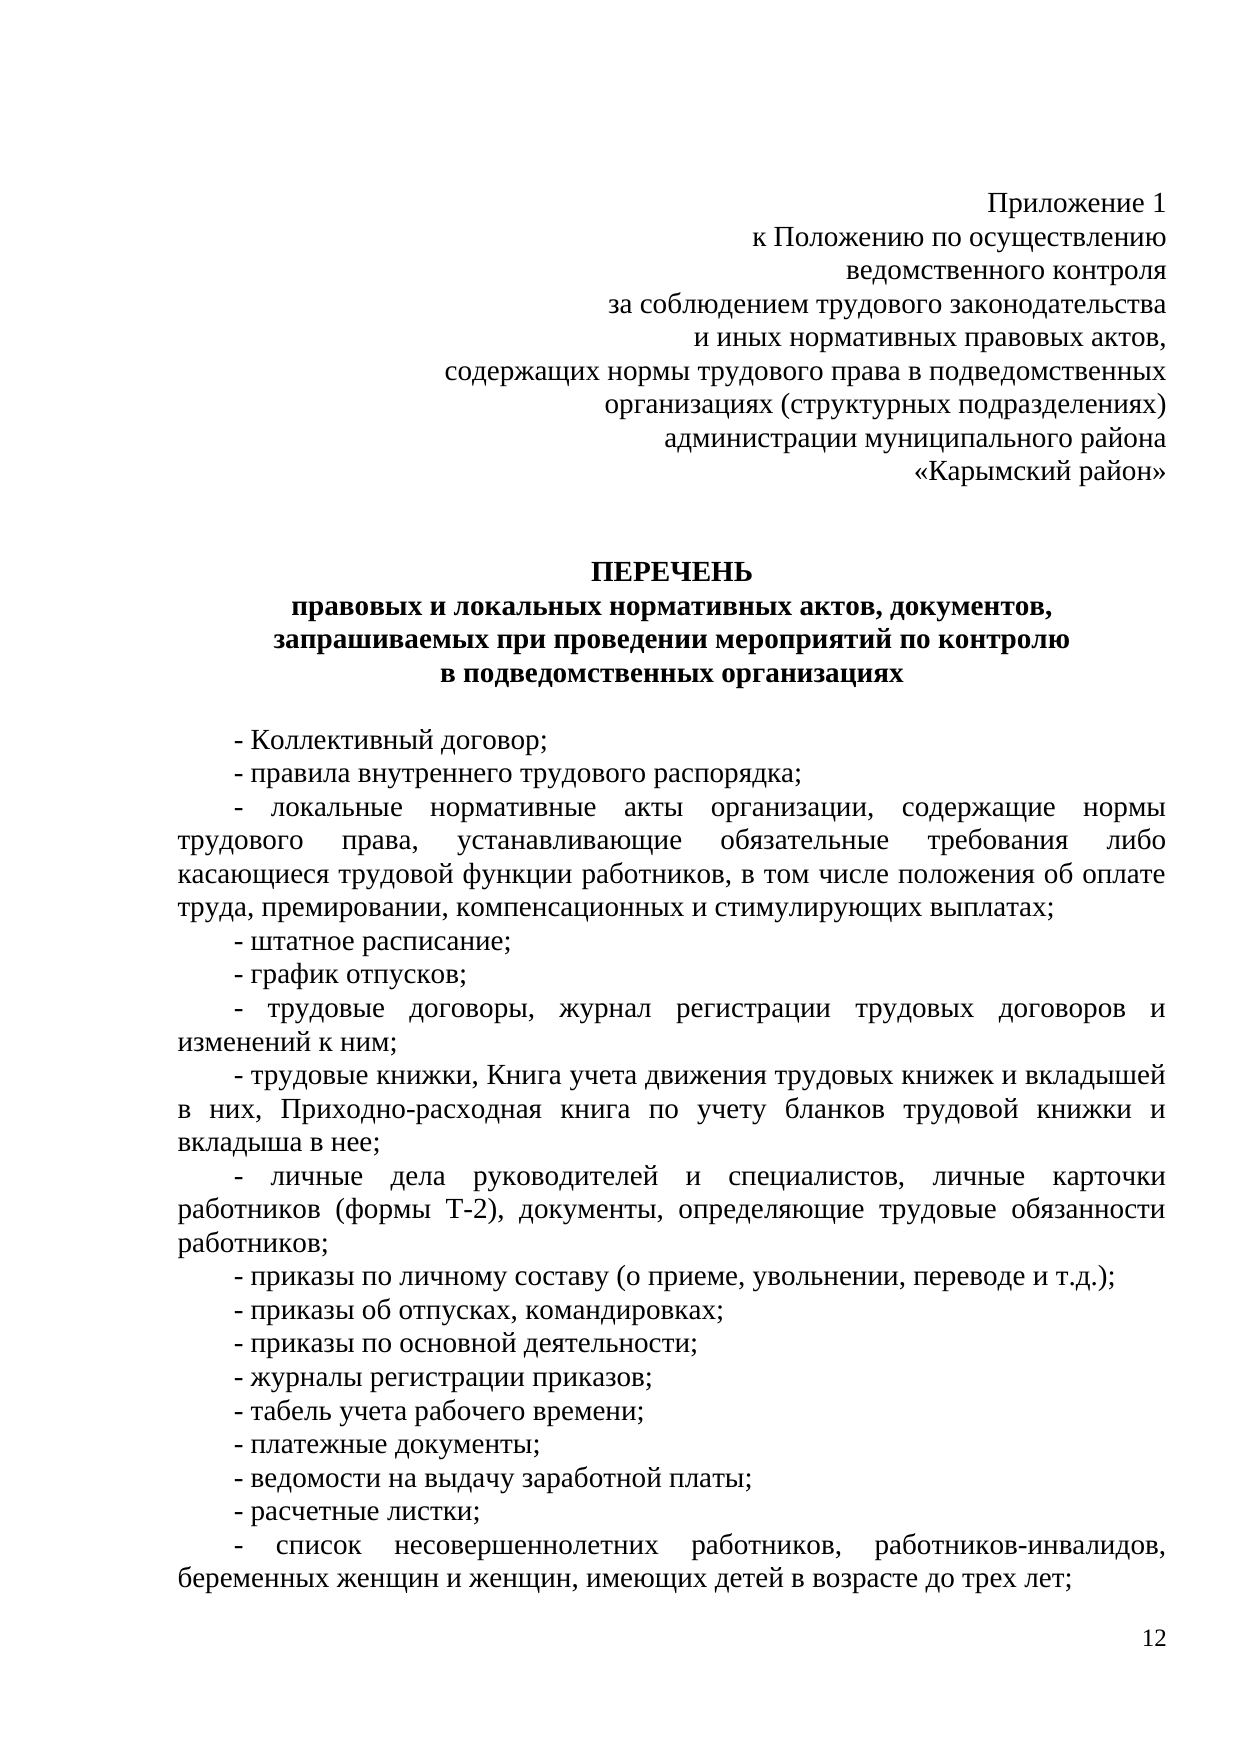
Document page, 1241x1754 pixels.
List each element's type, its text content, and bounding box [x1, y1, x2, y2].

title и иных нормативных правовых актов, [177, 319, 1167, 353]
title содержащих нормы трудового права в подведомственных [177, 353, 1167, 386]
text - приказы по основной деятельности; [177, 1326, 1167, 1359]
text - штатное расписание; [177, 923, 1167, 957]
title организациях (структурных подразделениях) [177, 386, 1167, 420]
text ПЕРЕЧЕНЬ [177, 554, 1167, 588]
text - личные дела руководителей и специалистов, личные карточки работников (формы Т-2), документы, определяющие трудовые обязанности работников; [177, 1158, 1167, 1258]
text - расчетные листки; [177, 1493, 1167, 1527]
text - Коллективный договор; [177, 722, 1167, 755]
text - правила внутреннего трудового распорядка; [177, 755, 1167, 789]
text - приказы по личному составу (о приеме, увольнении, переводе и т.д.); [177, 1258, 1167, 1292]
text - локальные нормативные акты организации, содержащие нормы трудового права, устанавливающие обязательные требования либо касающиеся трудовой функции работников, в том числе положения об оплате труда, премировании, компенсационных и стимулирующих выплатах; [177, 789, 1167, 923]
text правовых и локальных нормативных актов, документов, [177, 588, 1167, 621]
text - приказы об отпусках, командировках; [177, 1292, 1167, 1326]
title «Карымский район» [177, 453, 1167, 487]
text - платежные документы; [177, 1426, 1167, 1460]
text - трудовые договоры, журнал регистрации трудовых договоров и изменений к ним; [177, 990, 1167, 1057]
text - график отпусков; [177, 957, 1167, 990]
text - журналы регистрации приказов; [177, 1359, 1167, 1393]
title за соблюдением трудового законодательства [177, 286, 1167, 319]
text в подведомственных организациях [177, 655, 1167, 688]
text Приложение 1 [177, 185, 1167, 219]
title администрации муниципального района [177, 420, 1167, 453]
text запрашиваемых при проведении мероприятий по контролю [177, 621, 1167, 655]
text - список несовершеннолетних работников, работников-инвалидов, беременных женщин и женщин, имеющих детей в возрасте до трех лет; [177, 1527, 1167, 1594]
text - ведомости на выдачу заработной платы; [177, 1460, 1167, 1493]
title к Положению по осуществлению [177, 219, 1167, 252]
text - трудовые книжки, Книга учета движения трудовых книжек и вкладышей в них, Приходно-расходная книга по учету бланков трудовой книжки и вкладыша в нее; [177, 1057, 1167, 1158]
title ведомственного контроля [177, 252, 1167, 286]
text - табель учета рабочего времени; [177, 1393, 1167, 1426]
